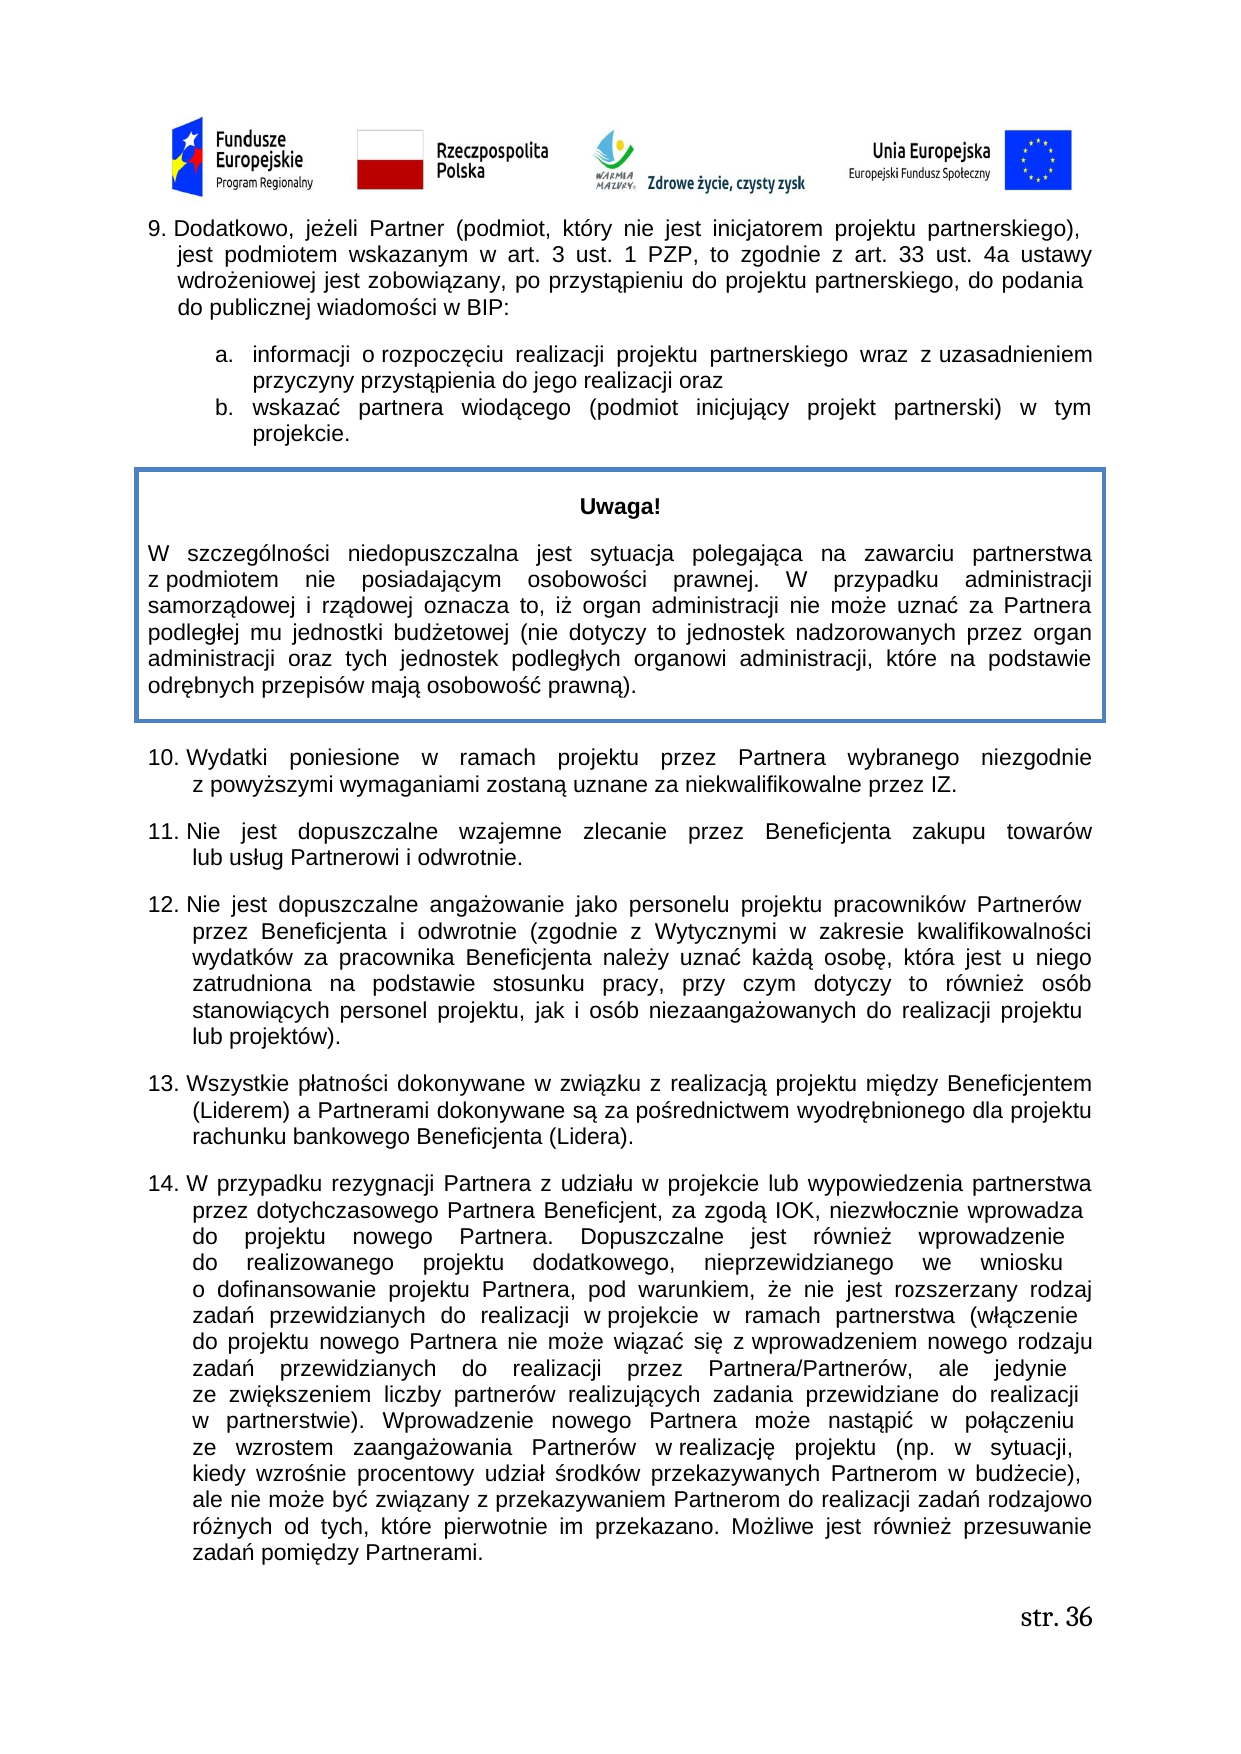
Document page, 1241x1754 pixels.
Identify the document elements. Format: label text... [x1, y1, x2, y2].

list Nie jest dopuszczalne wzajemne zlecanie przez Beneficjenta zakupu towarów lub usług Partnerowi i odwrotnie. [148, 818, 1093, 871]
list Wydatki poniesione w ramach projektu przez Partnera wybranego niezgodnie z powyższymi wymaganiami zostaną uznane za niekwalifikowalne przez IZ. [148, 744, 1093, 797]
picture [147, 94, 1093, 215]
list Nie jest dopuszczalne angażowanie jako personelu projektu pracowników Partnerów przez Beneficjenta i odwrotnie (zgodnie z Wytycznymi w zakresie kwalifikowalności wydatków za pracownika Beneficjenta należy uznać każdą osobę, która jest u niego zatrudniona na podstawie stosunku pracy, przy czym dotyczy to również osób stanowiących personel projektu, jak i osób niezaangażowanych do realizacji projektu lub projektów). [148, 891, 1093, 1049]
list W przypadku rezygnacji Partnera z udziału w projekcie lub wypowiedzenia partnerstwa przez dotychczasowego Partnera Beneficjent, za zgodą IOK, niezwłocznie wprowadza do projektu nowego Partnera. Dopuszczalne jest również wprowadzenie do realizowanego projektu dodatkowego, nieprzewidzianego we wniosku o dofinansowanie projektu Partnera, pod warunkiem, że nie jest rozszerzany rodzaj zadań przewidzianych do realizacji w projekcie w ramach partnerstwa (włączenie do projektu nowego Partnera nie może wiązać się z wprowadzeniem nowego rodzaju zadań przewidzianych do realizacji przez Partnera/Partnerów, ale jedynie ze zwiększeniem liczby partnerów realizujących zadania przewidziane do realizacji w partnerstwie). Wprowadzenie nowego Partnera może nastąpić w połączeniu ze wzrostem zaangażowania Partnerów w realizację projektu (np. w sytuacji, kiedy wzrośnie procentowy udział środków przekazywanych Partnerom w budżecie), ale nie może być związany z przekazywaniem Partnerom do realizacji zadań rodzajowo różnych od tych, które pierwotnie im przekazano. Możliwe jest również przesuwanie zadań pomiędzy Partnerami. [148, 1170, 1093, 1566]
list informacji o rozpoczęciu realizacji projektu partnerskiego wraz z uzasadnieniem przyczyny przystąpienia do jego realizacji oraz [215, 341, 1093, 393]
list Dodatkowo, jeżeli Partner (podmiot, który nie jest inicjatorem projektu partnerskiego), jest podmiotem wskazanym w art. 3 ust. 1 PZP, to zgodnie z art. 33 ust. 4a ustawy wdrożeniowej jest zobowiązany, po przystąpieniu do projektu partnerskiego, do podania do publicznej wiadomości w BIP: [148, 215, 1093, 320]
table_header Uwaga! W szczególności niedopuszczalna jest sytuacja polegająca na zawarciu partnerstwa z podmiotem nie posiadającym osobowości prawnej. W przypadku administracji samorządowej i rządowej oznacza to, iż organ administracji nie może uznać za Partnera podległej mu jednostki budżetowej (nie dotyczy to jednostek nadzorowanych przez organ administracji oraz tych jednostek podległych organowi administracji, które na podstawie odrębnych przepisów mają osobowość prawną). [139, 472, 1102, 719]
list wskazać partnera wiodącego (podmiot inicjujący projekt partnerski) w tym projekcie. [215, 393, 1093, 446]
list Wszystkie płatności dokonywane w związku z realizacją projektu między Beneficjentem (Liderem) a Partnerami dokonywane są za pośrednictwem wyodrębnionego dla projektu rachunku bankowego Beneficjenta (Lidera). [148, 1070, 1093, 1149]
